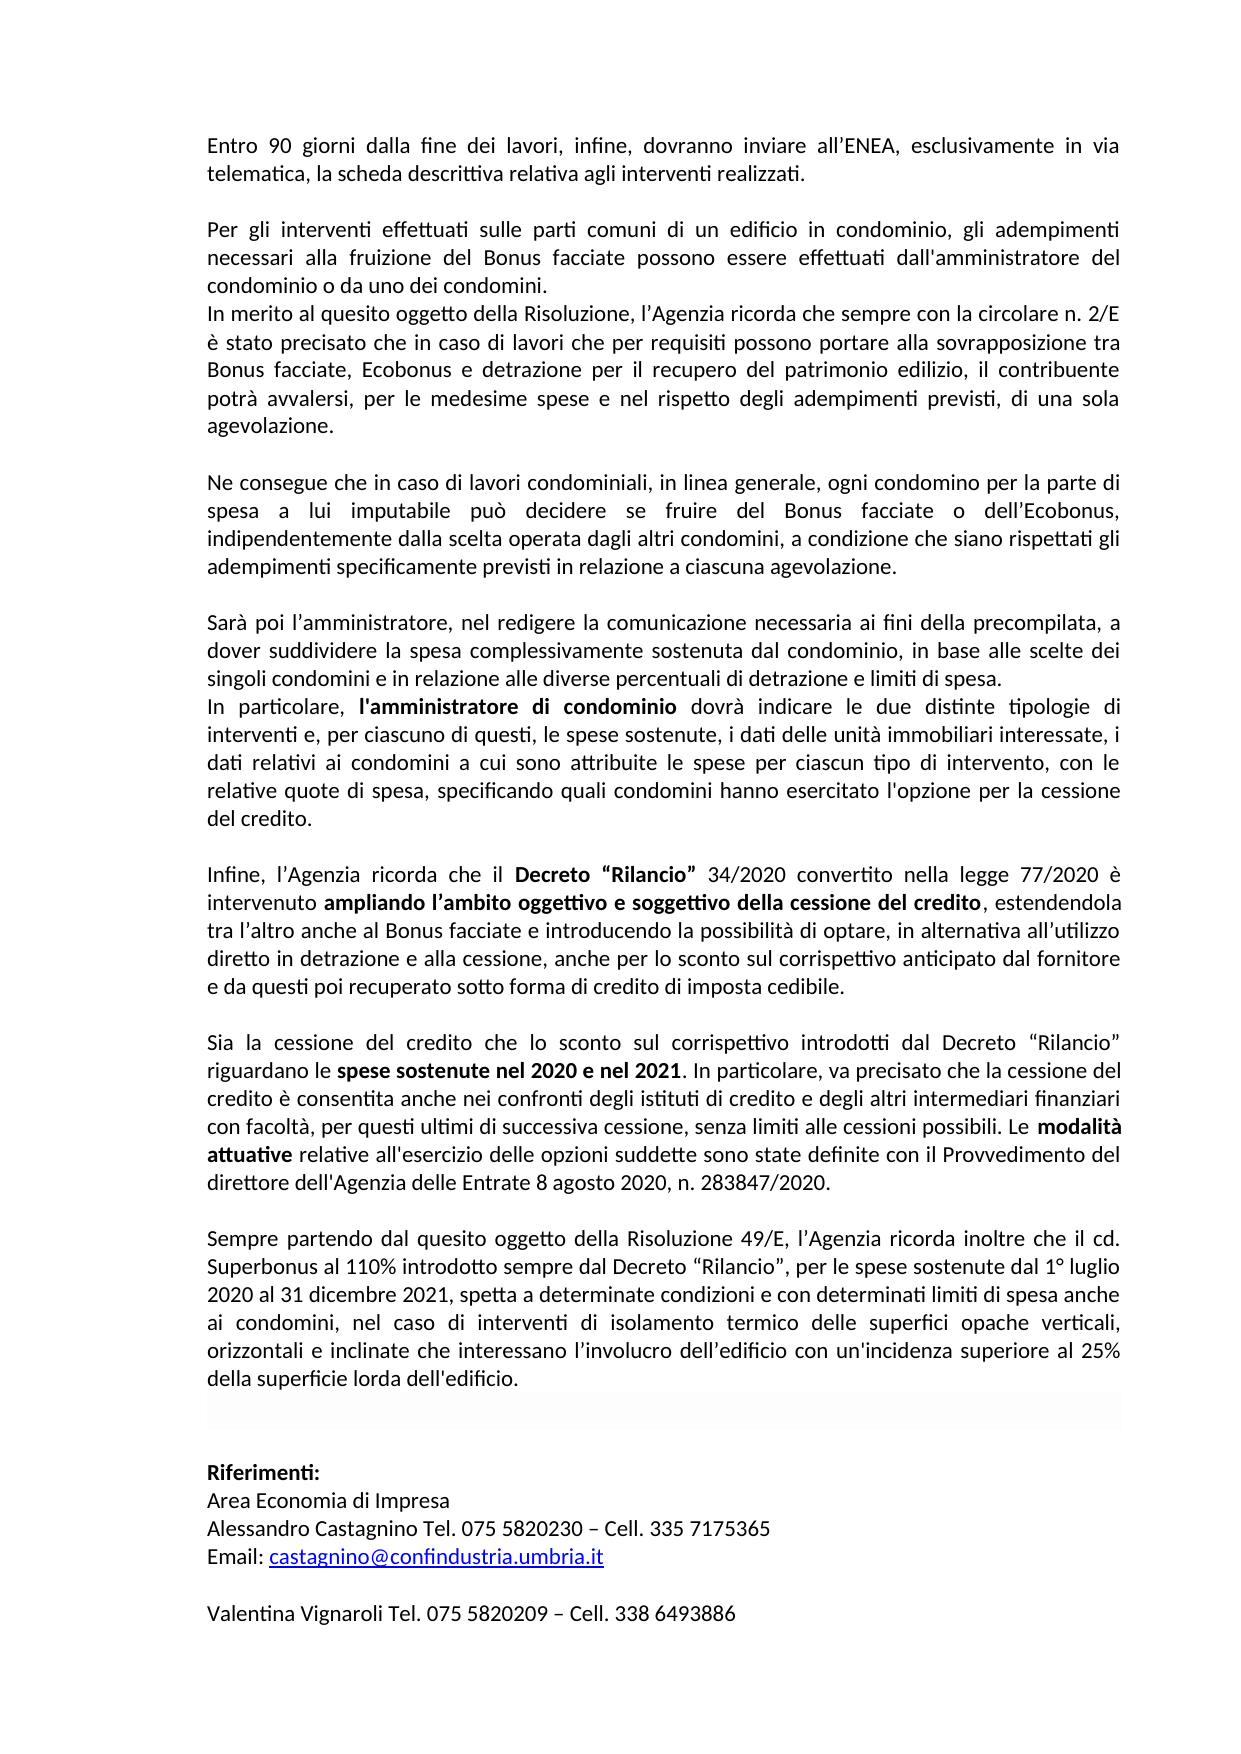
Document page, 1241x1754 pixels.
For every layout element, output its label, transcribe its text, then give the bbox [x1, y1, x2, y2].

text Valentina Vignaroli Tel. 075 5820209 – Cell. 338 6493886 [207, 1599, 1122, 1627]
text Email: castagnino@confindustria.umbria.it [207, 1542, 1122, 1599]
text Riferimenti: [207, 1458, 1122, 1486]
text In particolare, l'amministratore di condominio dovrà indicare le due distinte tipologie di interventi e, per ciascuno di questi, le spese sostenute, i dati delle unità immobiliari interessate, i dati relativi ai condomini a cui sono attribuite le spese per ciascun tipo di intervento, con le relative quote di spesa, specificando quali condomini hanno esercitato l'opzione per la cessione del credito. [207, 692, 1122, 832]
text Sempre partendo dal quesito oggetto della Risoluzione 49/E, l’Agenzia ricorda inoltre che il cd. Superbonus al 110% introdotto sempre dal Decreto “Rilancio”, per le spese sostenute dal 1° luglio 2020 al 31 dicembre 2021, spetta a determinate condizioni e con determinati limiti di spesa anche ai condomini, nel caso di interventi di isolamento termico delle superfici opache verticali, orizzontali e inclinate che interessano l’involucro dell’edificio con un'incidenza superiore al 25% della superficie lorda dell'edificio. [207, 1224, 1122, 1392]
text Sarà poi l’amministratore, nel redigere la comunicazione necessaria ai fini della precompilata, a dover suddividere la spesa complessivamente sostenuta dal condominio, in base alle scelte dei singoli condomini e in relazione alle diverse percentuali di detrazione e limiti di spesa. [207, 608, 1122, 692]
text Infine, l’Agenzia ricorda che il Decreto “Rilancio” 34/2020 convertito nella legge 77/2020 è intervenuto ampliando l’ambito oggettivo e soggettivo della cessione del credito, estendendola tra l’altro anche al Bonus facciate e introducendo la possibilità di optare, in alternativa all’utilizzo diretto in detrazione e alla cessione, anche per lo sconto sul corrispettivo anticipato dal fornitore e da questi poi recuperato sotto forma di credito di imposta cedibile. [207, 860, 1122, 1000]
text Per gli interventi effettuati sulle parti comuni di un edificio in condominio, gli adempimenti necessari alla fruizione del Bonus facciate possono essere effettuati dall'amministratore del condominio o da uno dei condomini. [207, 216, 1122, 299]
text Sia la cessione del credito che lo sconto sul corrispettivo introdotti dal Decreto “Rilancio” riguardano le spese sostenute nel 2020 e nel 2021. In particolare, va precisato che la cessione del credito è consentita anche nei confronti degli istituti di credito e degli altri intermediari finanziari con facoltà, per questi ultimi di successiva cessione, senza limiti alle cessioni possibili. Le modalità attuative relative all'esercizio delle opzioni suddette sono state definite con il Provvedimento del direttore dell'Agenzia delle Entrate 8 agosto 2020, n. 283847/2020. [207, 1028, 1122, 1196]
text Ne consegue che in caso di lavori condominiali, in linea generale, ogni condomino per la parte di spesa a lui imputabile può decidere se fruire del Bonus facciate o dell’Ecobonus, indipendentemente dalla scelta operata dagli altri condomini, a condizione che siano rispettati gli adempimenti specificamente previsti in relazione a ciascuna agevolazione. [207, 468, 1122, 580]
text Area Economia di Impresa [207, 1486, 1122, 1514]
text In merito al quesito oggetto della Risoluzione, l’Agenzia ricorda che sempre con la circolare n. 2/E è stato precisato che in caso di lavori che per requisiti possono portare alla sovrapposizione tra Bonus facciate, Ecobonus e detrazione per il recupero del patrimonio edilizio, il contribuente potrà avvalersi, per le medesime spese e nel rispetto degli adempimenti previsti, di una sola agevolazione. [207, 299, 1122, 440]
text Entro 90 giorni dalla fine dei lavori, infine, dovranno inviare all’ENEA, esclusivamente in via telematica, la scheda descrittiva relativa agli interventi realizzati. [207, 131, 1122, 187]
text Alessandro Castagnino Tel. 075 5820230 – Cell. 335 7175365 [207, 1514, 1122, 1542]
